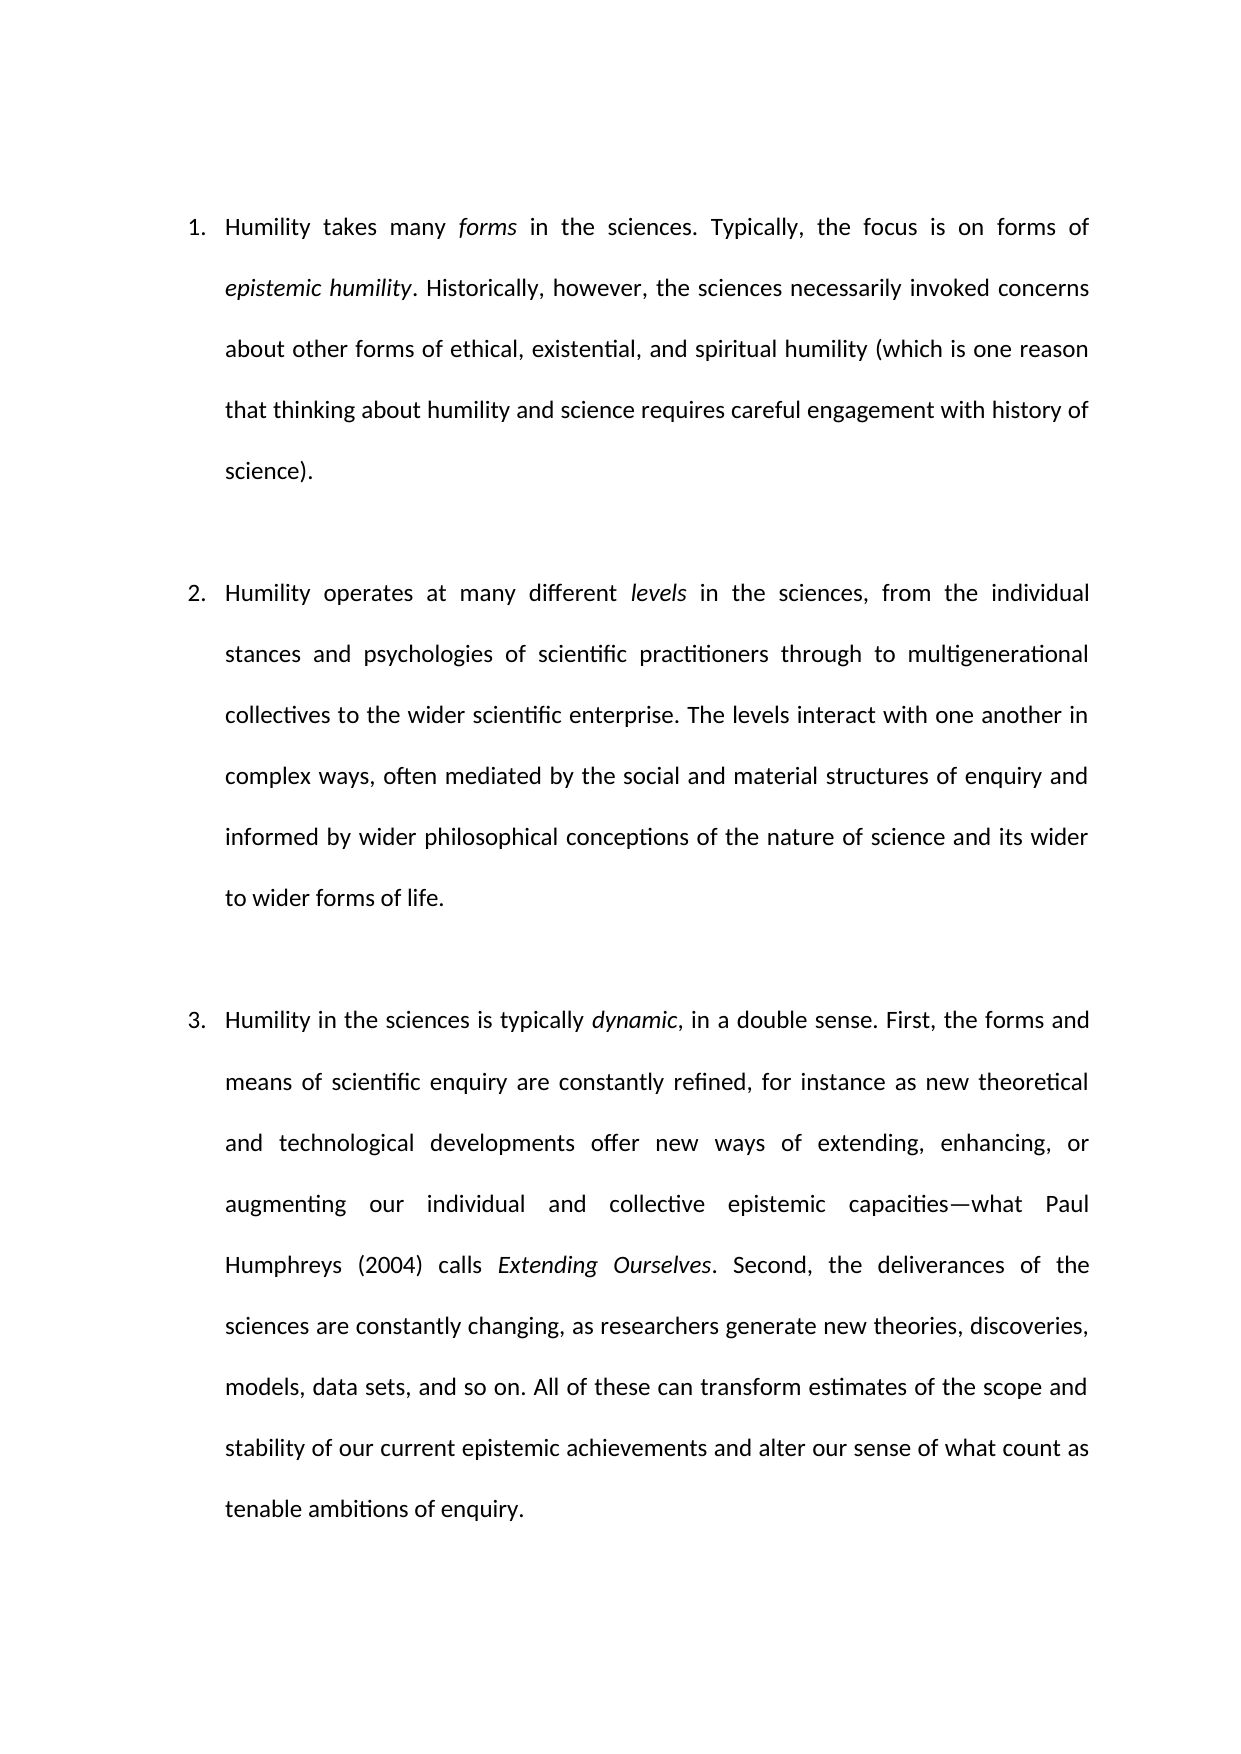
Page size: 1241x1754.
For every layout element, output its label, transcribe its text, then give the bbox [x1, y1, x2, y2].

list Humility in the sciences is typically dynamic, in a double sense. First, the forms and means of scientific enquiry are constantly refined, for instance as new theoretical and technological developments offer new ways of extending, enhancing, or augmenting our individual and collective epistemic capacities—what Paul Humphreys (2004) calls Extending Ourselves. Second, the deliverances of the sciences are constantly changing, as researchers generate new theories, discoveries, models, data sets, and so on. All of these can transform estimates of the scope and stability of our current epistemic achievements and alter our sense of what count as tenable ambitions of enquiry. [187, 1004, 1090, 1523]
list Humility takes many forms in the sciences. Typically, the focus is on forms of epistemic humility. Historically, however, the sciences necessarily invoked concerns about other forms of ethical, existential, and spiritual humility (which is one reason that thinking about humility and science requires careful engagement with history of science). [187, 211, 1090, 486]
list Humility operates at many different levels in the sciences, from the individual stances and psychologies of scientific practitioners through to multigenerational collectives to the wider scientific enterprise. The levels interact with one another in complex ways, often mediated by the social and material structures of enquiry and informed by wider philosophical conceptions of the nature of science and its wider to wider forms of life. [187, 577, 1090, 913]
